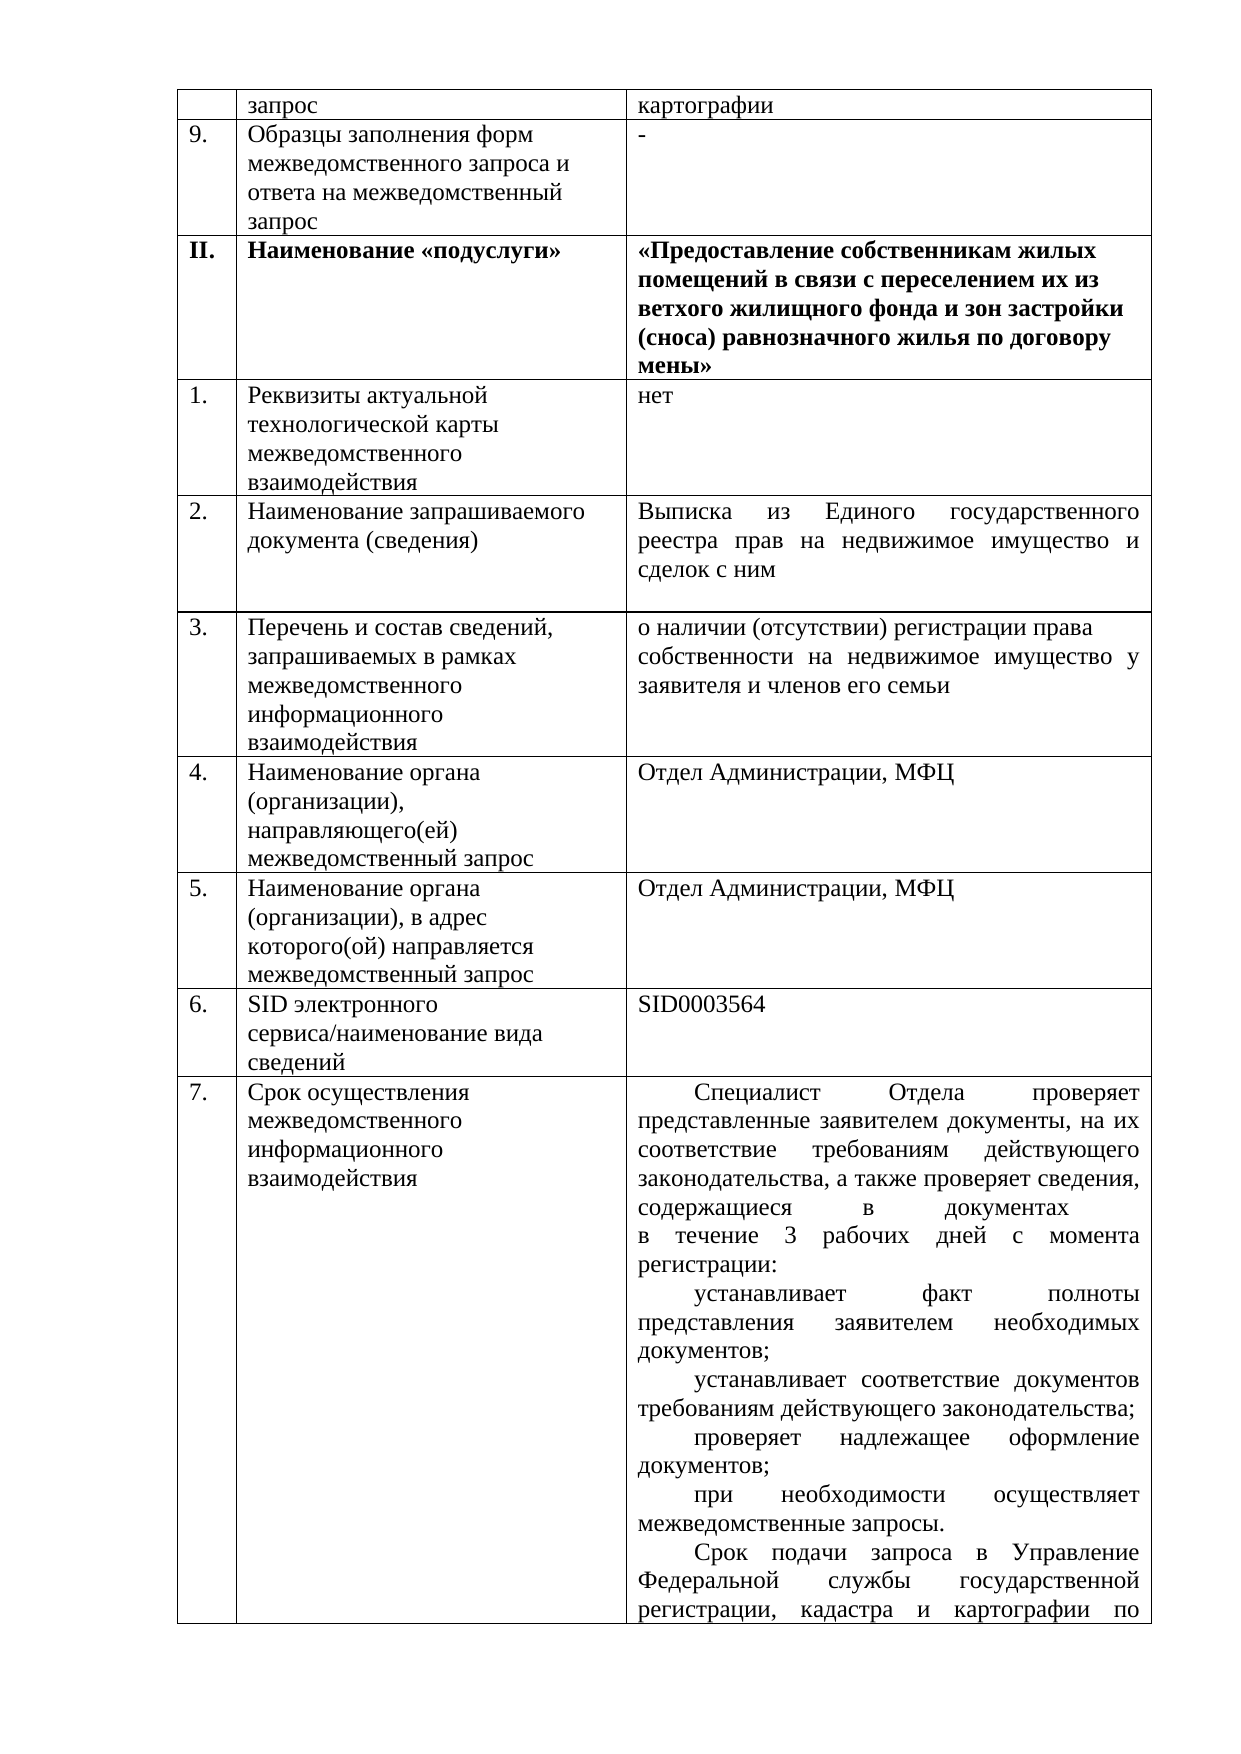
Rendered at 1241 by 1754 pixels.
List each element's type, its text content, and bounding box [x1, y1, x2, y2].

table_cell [237, 1077, 626, 1623]
table_cell нет [627, 380, 1151, 495]
table_cell 5. [178, 873, 236, 988]
table_cell [178, 90, 236, 118]
table_cell Перечень и состав сведений, запрашиваемых в рамках межведомственного информационного взаимодействия [237, 613, 626, 756]
table_cell 3. [178, 613, 236, 756]
table_cell 6. [178, 989, 236, 1076]
table_cell Наименование запрашиваемого документа (сведения) [237, 496, 626, 611]
table_cell Наименование органа (организации), в адрес которого(ой) направляется межведомственный запрос [237, 873, 626, 988]
table_cell 2. [178, 496, 236, 611]
table_cell - [627, 120, 1151, 234]
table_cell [237, 90, 626, 118]
table_cell II. [178, 236, 236, 379]
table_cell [627, 1077, 1151, 1623]
table_cell о наличии (отсутствии) регистрации права собственности на недвижимое имущество у заявителя и членов его семьи [627, 613, 1151, 756]
table_cell Наименование органа (организации), направляющего(ей) межведомственный запрос [237, 757, 626, 872]
table_cell [178, 120, 236, 234]
table_cell 4. [178, 757, 236, 872]
table_cell Реквизиты актуальной технологической карты межведомственного взаимодействия [237, 380, 626, 495]
table_cell Выписка из Единого государственного реестра прав на недвижимое имущество и сделок с ним [627, 496, 1151, 611]
table_cell Отдел Администрации, МФЦ [627, 757, 1151, 872]
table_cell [627, 90, 1151, 118]
table_cell Отдел Администрации, МФЦ [627, 873, 1151, 988]
table_cell 7. [178, 1077, 236, 1623]
table_cell Наименование «подуслуги» [237, 236, 626, 379]
table_cell «Предоставление собственникам жилых помещений в связи с переселением их из ветхого жилищного фонда и зон застройки (сноса) равнозначного жилья по договору мены» [627, 236, 1151, 379]
table_cell Образцы заполнения форм межведомственного запроса и ответа на межведомственный запрос [237, 120, 626, 234]
table_cell SID электронного сервиса/наименование вида сведений [237, 989, 626, 1076]
table_cell 1. [178, 380, 236, 495]
table_cell SID0003564 [627, 989, 1151, 1076]
